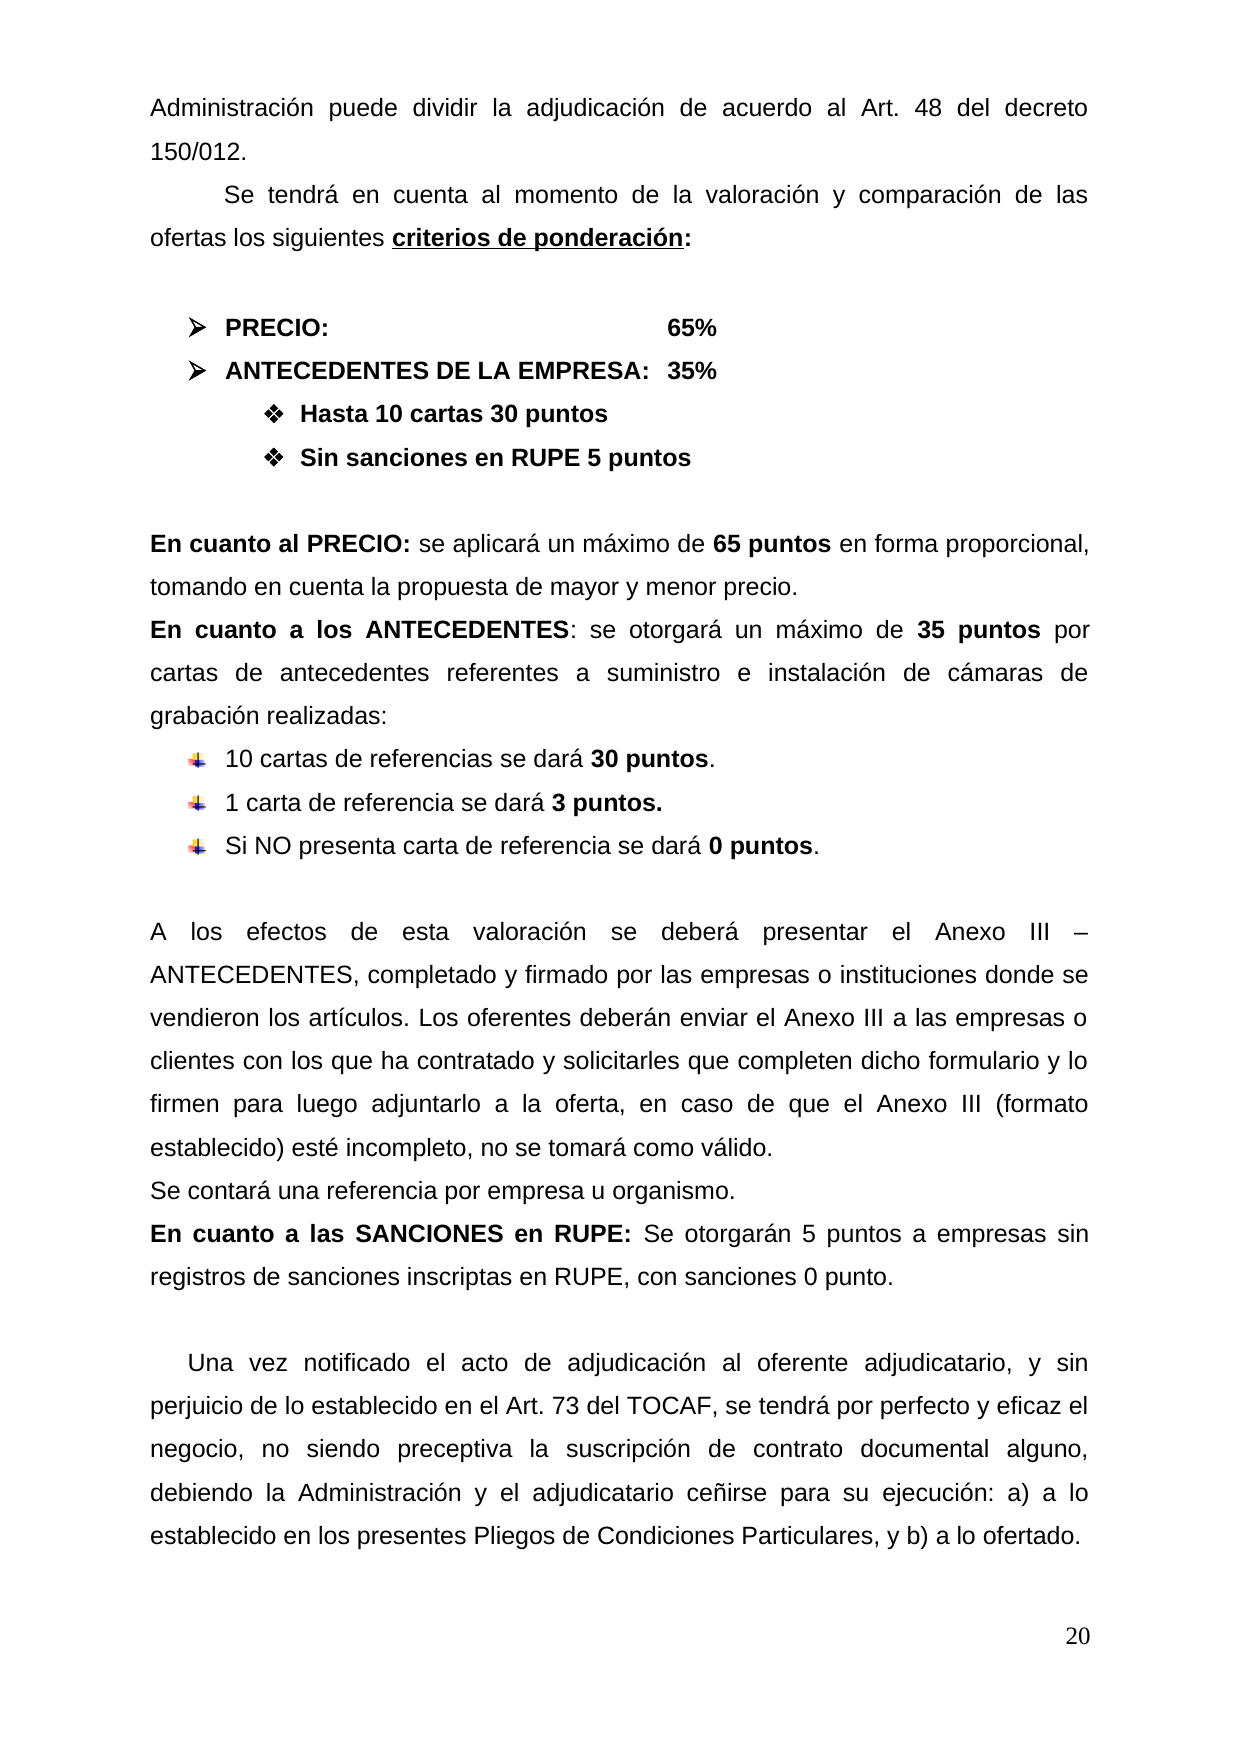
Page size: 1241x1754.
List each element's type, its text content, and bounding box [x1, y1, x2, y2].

text En cuanto a las SANCIONES en RUPE: Se otorgarán 5 puntos a empresas sin registros de sanciones inscriptas en RUPE, con sanciones 0 punto. [150, 1219, 1090, 1291]
text Se contará una referencia por empresa u organismo. [150, 1176, 1090, 1204]
picture [188, 794, 206, 811]
list Si NO presenta carta de referencia se dará 0 puntos. [187, 831, 1090, 859]
list Sin sanciones en RUPE 5 puntos [262, 442, 1090, 471]
text En cuanto al PRECIO: se aplicará un máximo de 65 puntos en forma proporcional, tomando en cuenta la propuesta de mayor y menor precio. [150, 529, 1090, 601]
picture [188, 837, 206, 855]
list PRECIO: 65% [187, 313, 1090, 342]
list ANTECEDENTES DE LA EMPRESA: 35% [187, 356, 1090, 385]
text A los efectos de esta valoración se deberá presentar el Anexo III – ANTECEDENTES, completado y firmado por las empresas o instituciones donde se vendieron los artículos. Los oferentes deberán enviar el Anexo III a las empresas o clientes con los que ha contratado y solicitarles que completen dicho formulario y lo firmen para luego adjuntarlo a la oferta, en caso de que el Anexo III (formato establecido) esté incompleto, no se tomará como válido. [150, 917, 1090, 1161]
text En cuanto a los ANTECEDENTES: se otorgará un máximo de 35 puntos por cartas de antecedentes referentes a suministro e instalación de cámaras de grabación realizadas: [150, 615, 1090, 730]
list 10 cartas de referencias se dará 30 puntos. [187, 744, 1090, 773]
text Se tendrá en cuenta al momento de la valoración y comparación de las ofertas los siguientes criterios de ponderación: [150, 180, 1090, 252]
list 1 carta de referencia se dará 3 puntos. [187, 788, 1090, 816]
text Una vez notificado el acto de adjudicación al oferente adjudicatario, y sin perjuicio de lo establecido en el Art. 73 del TOCAF, se tendrá por perfecto y eficaz el negocio, no siendo preceptiva la suscripción de contrato documental alguno, debiendo la Administración y el adjudicatario ceñirse para su ejecución: a) a lo establecido en los presentes Pliegos de Condiciones Particulares, y b) a lo ofertado. [150, 1348, 1090, 1549]
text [150, 93, 1090, 165]
list Hasta 10 cartas 30 puntos [262, 399, 1090, 428]
picture [188, 751, 206, 768]
